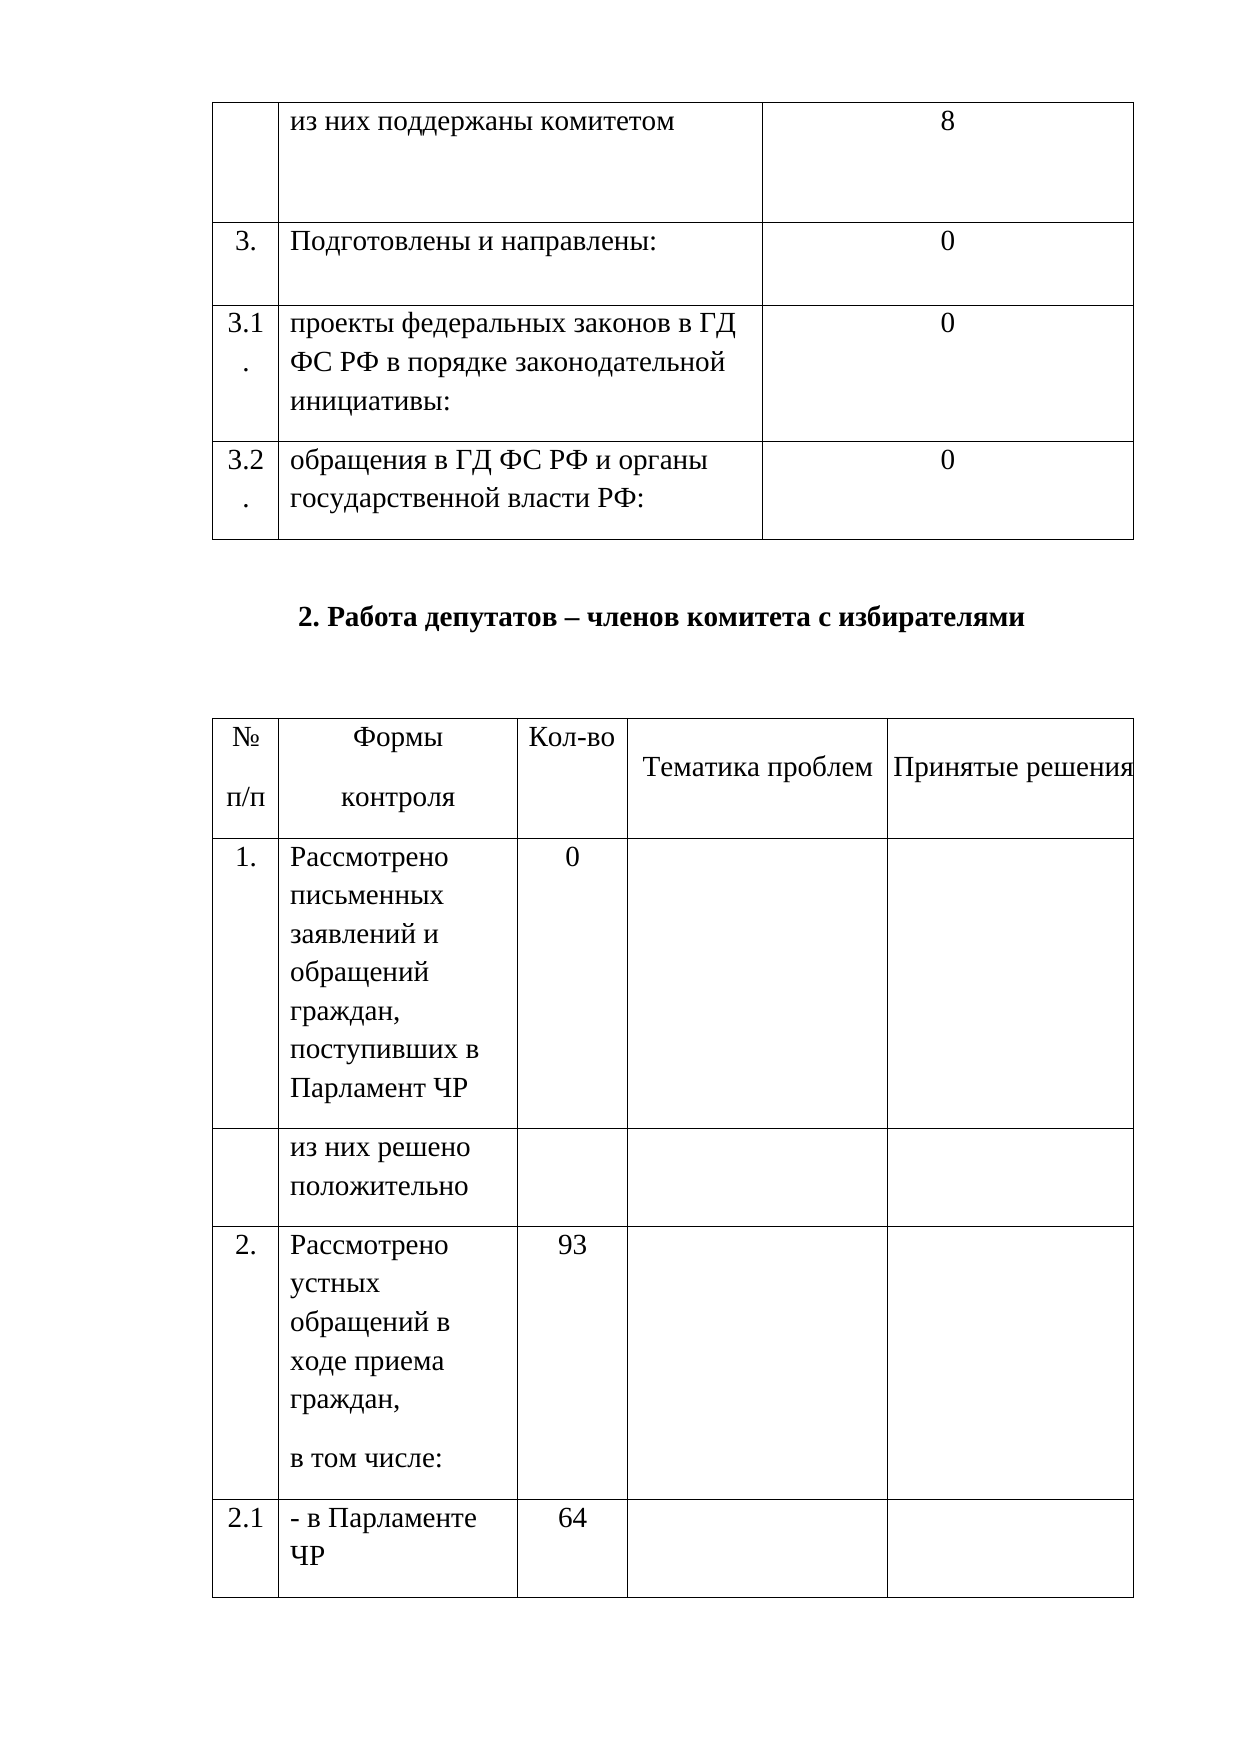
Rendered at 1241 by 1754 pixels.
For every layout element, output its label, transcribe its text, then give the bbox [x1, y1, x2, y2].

table_cell [888, 1500, 1133, 1597]
table_cell 8 [763, 103, 1133, 222]
table_cell 0 [518, 839, 627, 1128]
table_cell 0 [763, 223, 1133, 304]
table_cell Формы контроля [279, 719, 517, 838]
table_cell из них поддержаны комитетом [279, 103, 762, 222]
table_cell 3.1. [213, 306, 278, 441]
table_cell 3.2. [213, 442, 278, 539]
table_cell 64 [518, 1500, 627, 1597]
table_cell Рассмотрено устных обращений в ходе приема граждан, в том числе: [279, 1227, 517, 1499]
table_cell 3. [213, 223, 278, 304]
table_cell 93 [518, 1227, 627, 1499]
table_cell - в Парламенте ЧР [279, 1500, 517, 1597]
table_cell Тематика проблем [628, 719, 887, 838]
table_cell [213, 103, 278, 222]
table_cell Кол-во [518, 719, 627, 838]
table_cell 2. [213, 1227, 278, 1499]
table_cell [628, 1500, 887, 1597]
table_cell из них решено положительно [279, 1129, 517, 1226]
table_cell [888, 1129, 1133, 1226]
table_cell [628, 839, 887, 1128]
table_cell [213, 1129, 278, 1226]
table_cell Принятые решения [888, 719, 1133, 838]
table_cell № п/п [213, 719, 278, 838]
table_cell Рассмотрено письменных заявлений и обращений граждан, поступивших в Парламент ЧР [279, 839, 517, 1128]
table_cell [628, 1227, 887, 1499]
table_cell Подготовлены и направлены: [279, 223, 762, 304]
table_cell 1. [213, 839, 278, 1128]
table_cell 2. Работа депутатов – членов комитета с избирателями [213, 540, 1133, 718]
table_cell [518, 1129, 627, 1226]
table_cell 0 [763, 306, 1133, 441]
table_cell обращения в ГД ФС РФ и органы государственной власти РФ: [279, 442, 762, 539]
table_cell [888, 1227, 1133, 1499]
table_cell 2.1 [213, 1500, 278, 1597]
table_cell проекты федеральных законов в ГД ФС РФ в порядке законодательной инициативы: [279, 306, 762, 441]
table_cell [628, 1129, 887, 1226]
table_cell 0 [763, 442, 1133, 539]
table_cell [888, 839, 1133, 1128]
